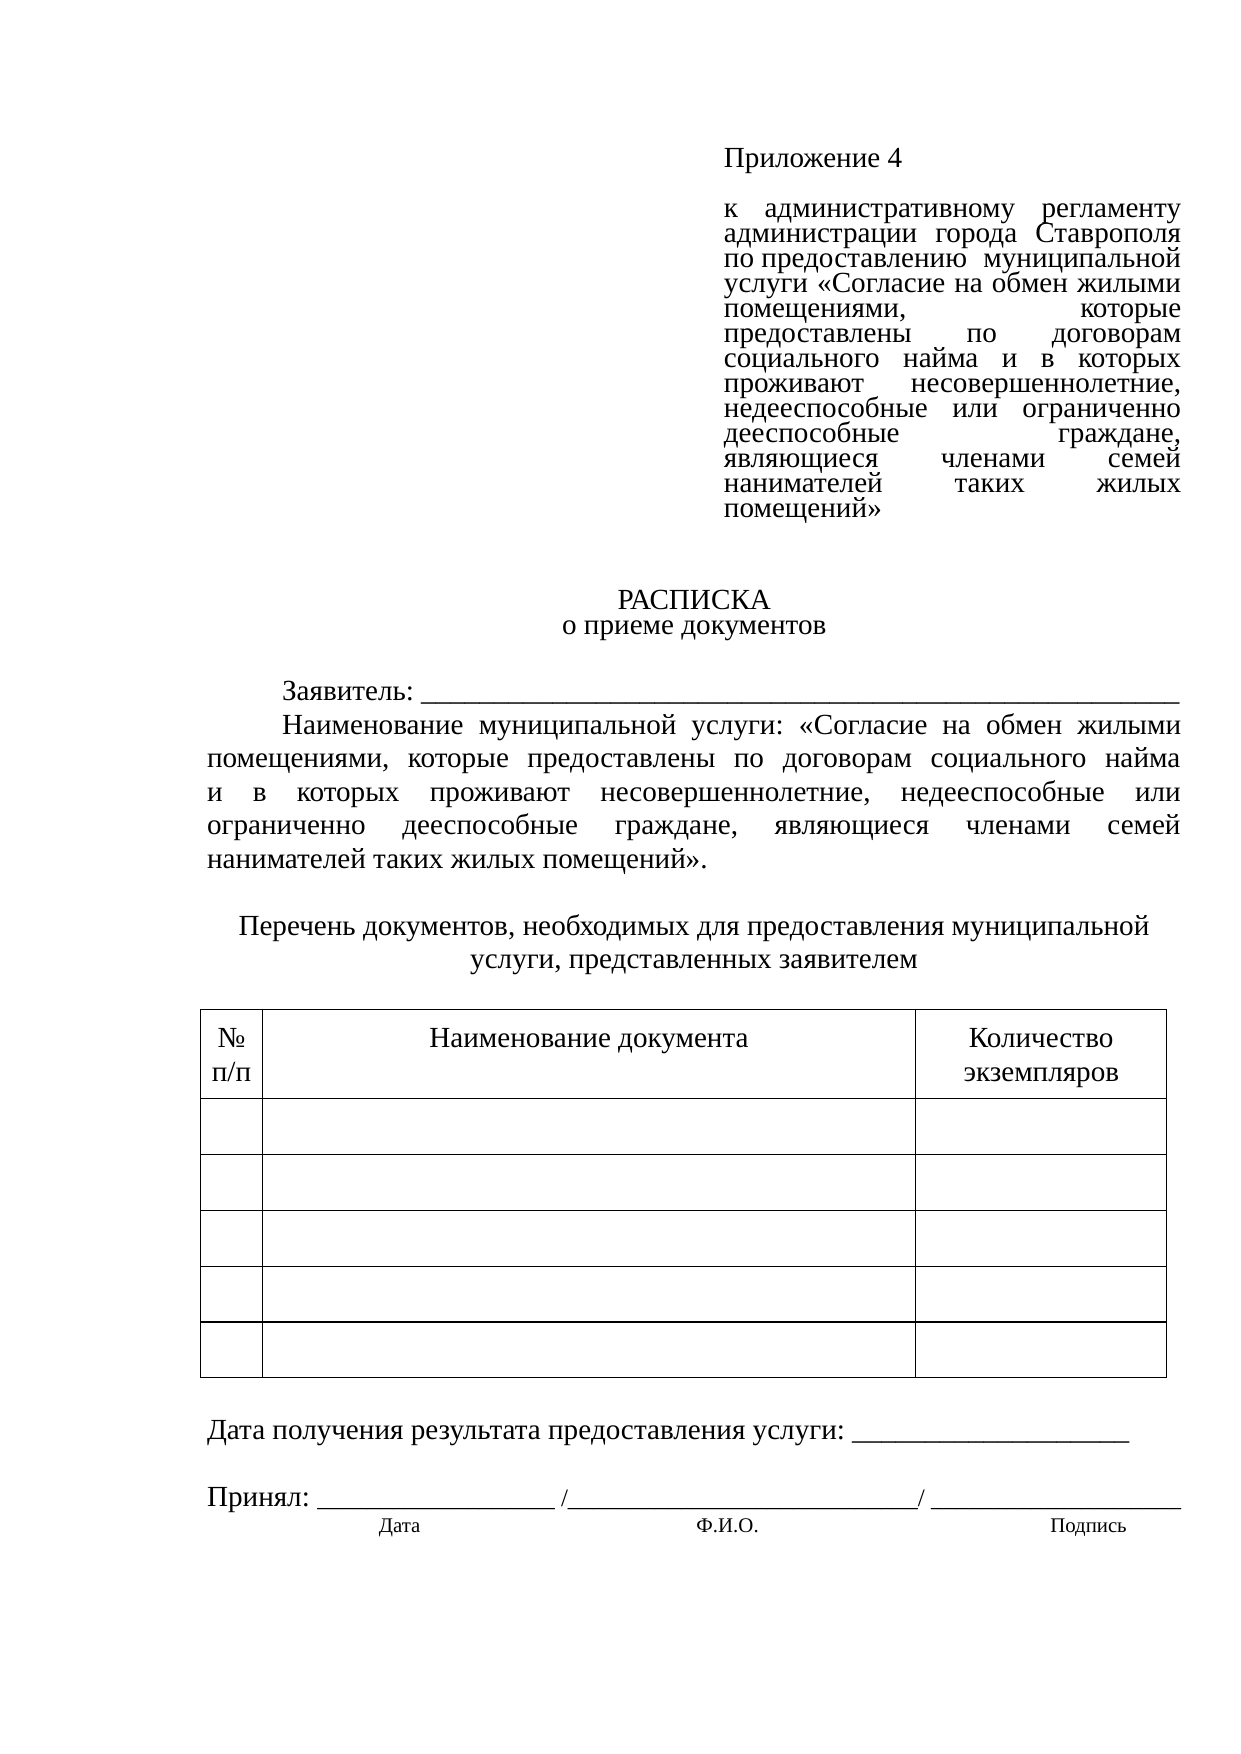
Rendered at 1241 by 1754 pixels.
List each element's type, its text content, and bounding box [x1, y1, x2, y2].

table_cell [263, 1211, 915, 1266]
text Приложение 4 [724, 148, 1181, 173]
text Принял: ___________________ /____________________________/ ____________________ [207, 1479, 1181, 1512]
text Дата получения результата предоставления услуги: ___________________ [207, 1412, 1181, 1445]
text Дата Ф.И.О. Подпись [207, 1512, 1181, 1537]
table_cell [916, 1267, 1166, 1321]
table_cell [263, 1099, 915, 1154]
table_cell [916, 1155, 1166, 1210]
text к административному регламенту администрации города Ставрополя по предоставлению муниципальной услуги «Согласие на обмен жилыми помещениями, которые предоставлены по договорам социального найма и в которых проживают несовершеннолетние, недееспособные или ограниченно дееспособные граждане, являющиеся членами семей нанимателей таких жилых помещений» [724, 198, 1181, 523]
table_cell [916, 1323, 1166, 1377]
text Заявитель: ____________________________________________________ [207, 673, 1181, 707]
table_cell [916, 1099, 1166, 1154]
table_cell [201, 1155, 262, 1210]
text Перечень документов, необходимых для предоставления муниципальной услуги, представленных заявителем [207, 908, 1181, 975]
table_header Наименование документа [263, 1010, 915, 1098]
table_cell [201, 1267, 262, 1321]
text о приеме документов [207, 615, 1181, 640]
table_cell [201, 1211, 262, 1266]
text Наименование муниципальной услуги: «Согласие на обмен жилыми помещениями, которые предоставлены по договорам социального найма и в которых проживают несовершеннолетние, недееспособные или ограниченно дееспособные граждане, являющиеся членами семей нанимателей таких жилых помещений». [207, 707, 1181, 874]
table_cell [201, 1323, 262, 1377]
table_cell [263, 1267, 915, 1321]
table_cell [263, 1323, 915, 1377]
text РАСПИСКА [207, 590, 1181, 615]
table_cell [201, 1099, 262, 1154]
table_cell [263, 1155, 915, 1210]
table_header № п/п [201, 1010, 262, 1098]
table_header Количество экземпляров [916, 1010, 1166, 1098]
table_cell [916, 1211, 1166, 1266]
